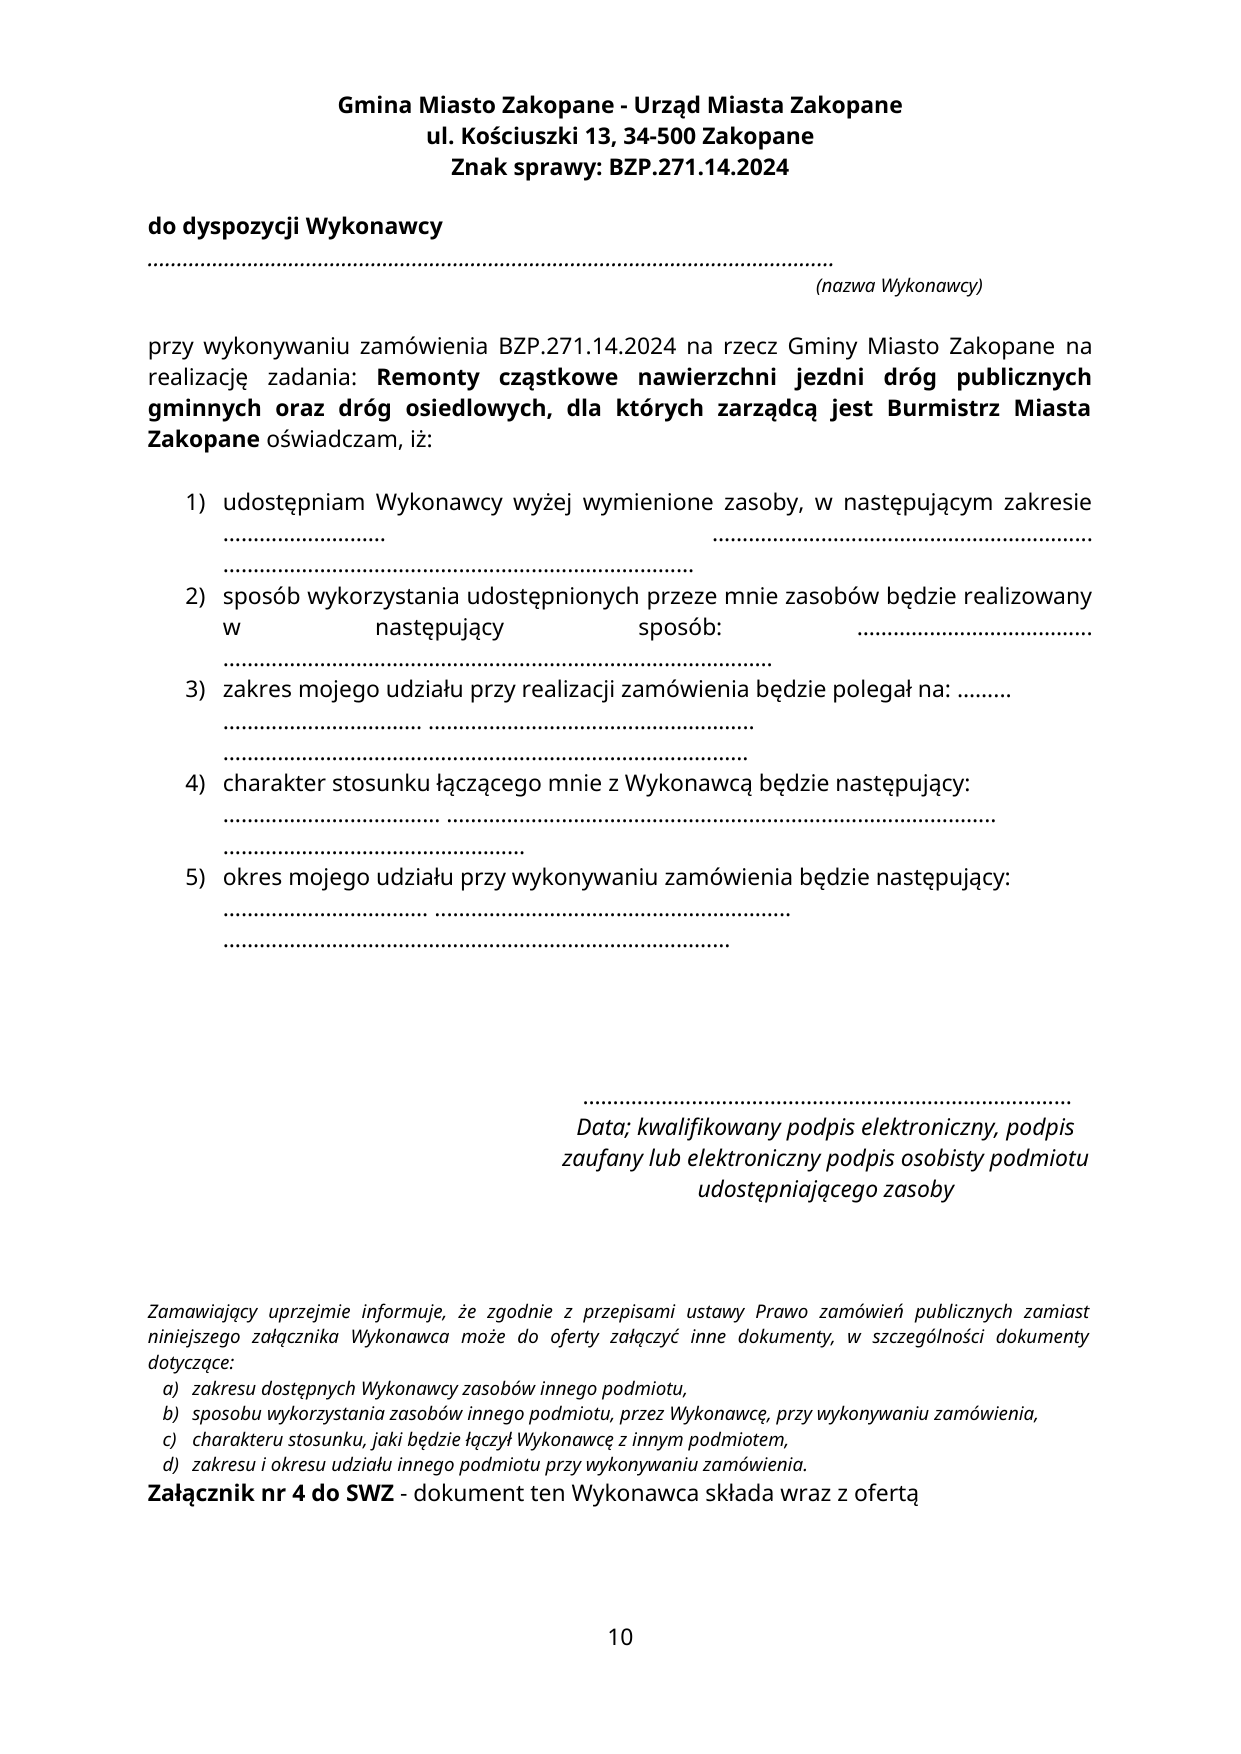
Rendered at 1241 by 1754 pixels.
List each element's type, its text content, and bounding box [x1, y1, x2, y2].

list sposobu wykorzystania zasobów innego podmiotu, przez Wykonawcę, przy wykonywaniu zamówienia, [162, 1400, 1093, 1426]
text Zamawiający uprzejmie informuje, że zgodnie z przepisami ustawy Prawo zamówień publicznych zamiast niniejszego załącznika Wykonawca może do oferty załączyć inne dokumenty, w szczególności dokumenty dotyczące: [148, 1298, 1093, 1375]
text Data; kwalifikowany podpis elektroniczny, podpis zaufany lub elektroniczny podpis osobisty podmiotu udostępniającego zasoby [561, 1111, 1093, 1204]
list sposób wykorzystania udostępnionych przeze mnie zasobów będzie realizowany w następujący sposób: ………………………………...…………………………………………………………….………………… [185, 579, 1093, 673]
text do dyspozycji Wykonawcy ……………………………………………………………………………………………………… [148, 210, 1093, 273]
text Załącznik nr 4 do SWZ - dokument ten Wykonawca składa wraz z ofertą [148, 1477, 1093, 1508]
list zakresu dostępnych Wykonawcy zasobów innego podmiotu, [162, 1375, 1093, 1400]
text ……………………………………………………………………… [561, 1079, 1093, 1111]
list charakteru stosunku, jaki będzie łączył Wykonawcę z innym podmiotem, [162, 1426, 1093, 1451]
list charakter stosunku łączącego mnie z Wykonawcą będzie następujący: ……………………………… ………………..……………………………………………………………..…………………………..……………… [185, 767, 1093, 861]
list zakres mojego udziału przy realizacji zamówienia będzie polegał na: ……...…………………………… …….………………………………………..…………………………………………………………………………… [185, 673, 1093, 767]
list okres mojego udziału przy wykonywaniu zamówienia będzie następujący: …………………….……… ...………………………………………………..………………………………………………………………………… [185, 861, 1093, 954]
list zakresu i okresu udziału innego podmiotu przy wykonywaniu zamówienia. [162, 1451, 1093, 1477]
text przy wykonywaniu zamówienia BZP.271.14.2024 na rzecz Gminy Miasto Zakopane na realizację zadania: Remonty cząstkowe nawierzchni jezdni dróg publicznych gminnych oraz dróg osiedlowych, dla których zarządcą jest Burmistrz Miasta Zakopane oświadczam, iż: [148, 329, 1093, 454]
list udostępniam Wykonawcy wyżej wymienione zasoby, w następującym zakresie ……………………… ……………………………………………………...…………………………………………………………………… [185, 486, 1093, 579]
text (nazwa Wykonawcy) [148, 273, 1093, 298]
